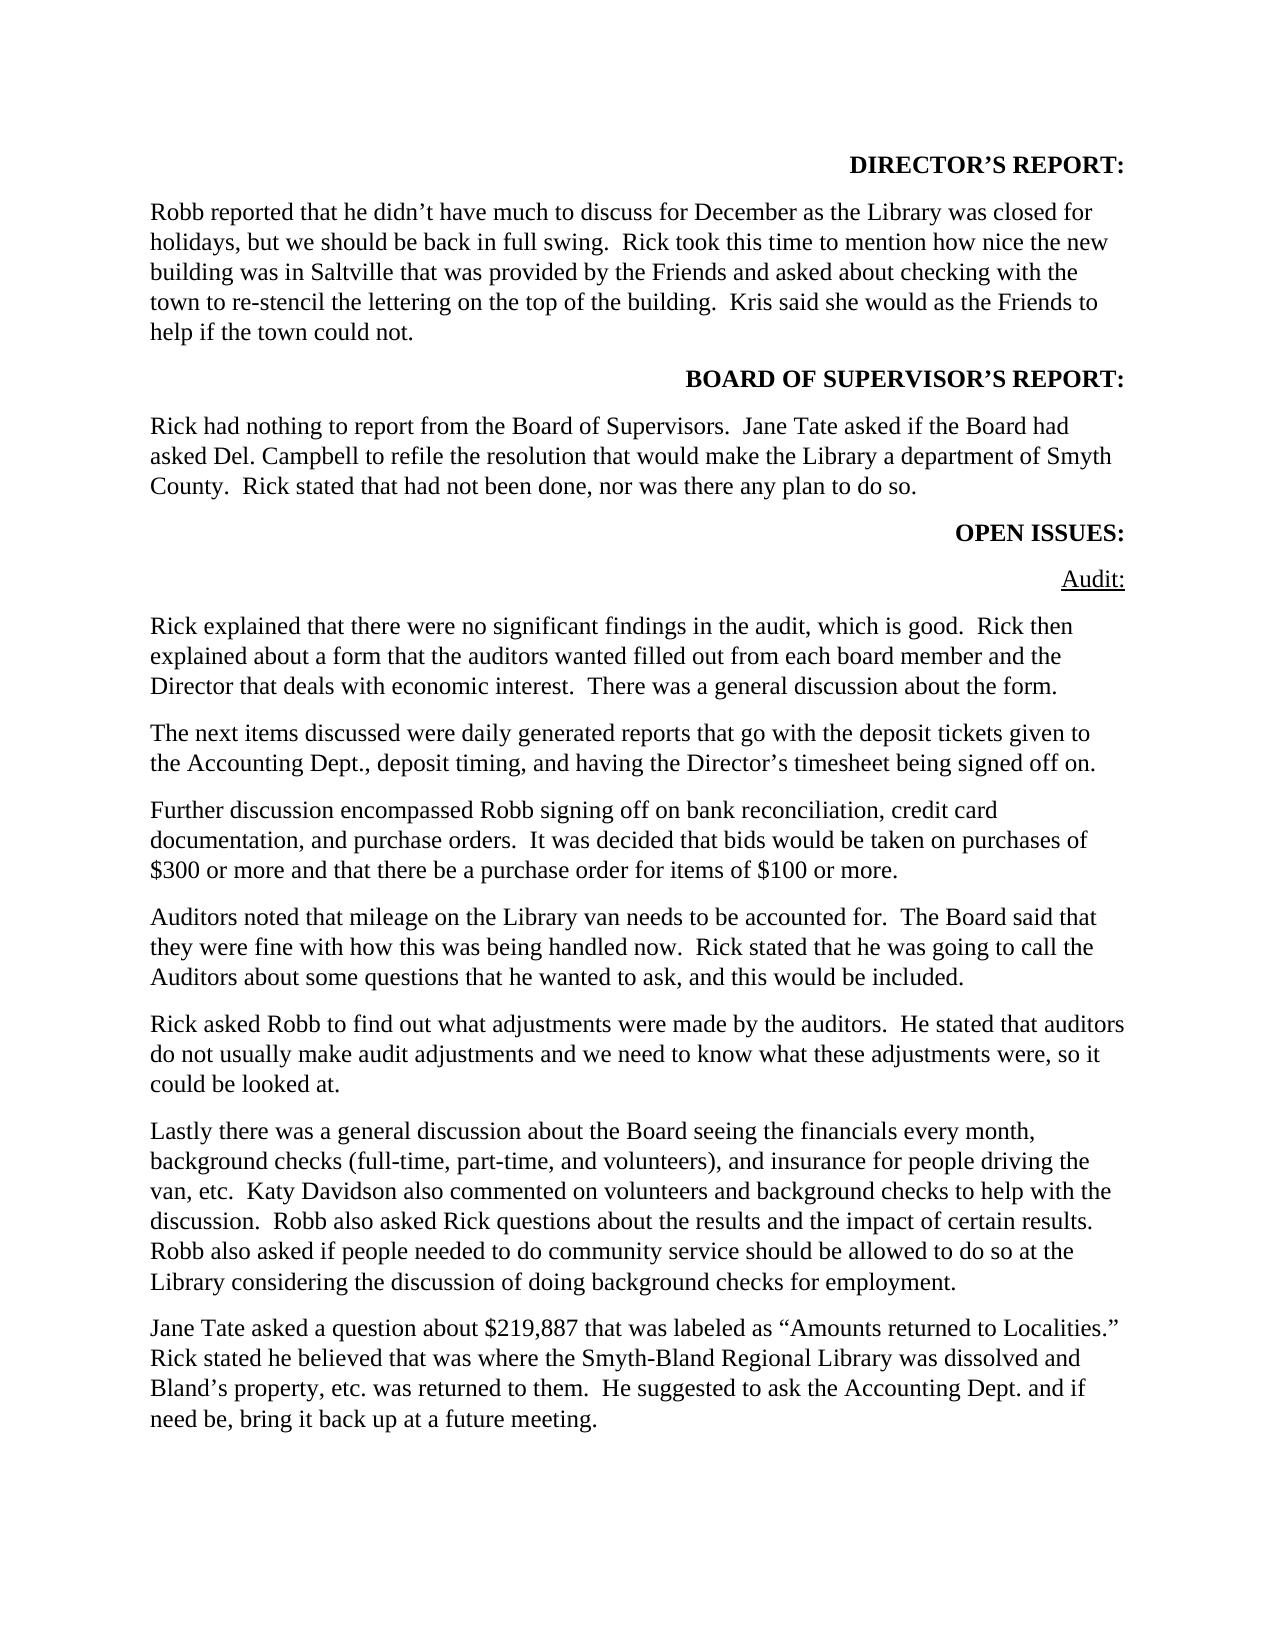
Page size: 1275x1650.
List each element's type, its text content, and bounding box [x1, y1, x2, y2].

text The next items discussed were daily generated reports that go with the deposit tickets given to the Accounting Dept., deposit timing, and having the Director’s timesheet being signed off on. [150, 718, 1125, 777]
text Auditors noted that mileage on the Library van needs to be accounted for. The Board said that they were fine with how this was being handled now. Rick stated that he was going to call the Auditors about some questions that he wanted to ask, and this would be included. [150, 902, 1125, 991]
text Rick had nothing to report from the Board of Supervisors. Jane Tate asked if the Board had asked Del. Campbell to refile the resolution that would make the Library a department of Smyth County. Rick stated that had not been done, nor was there any plan to do so. [150, 411, 1125, 500]
text Rick explained that there were no significant findings in the audit, which is good. Rick then explained about a form that the auditors wanted filled out from each board member and the Director that deals with economic interest. There was a general discussion about the form. [150, 611, 1125, 700]
text OPEN ISSUES: [150, 518, 1125, 546]
text Further discussion encompassed Robb signing off on bank reconciliation, credit card documentation, and purchase orders. It was decided that bids would be taken on purchases of $300 or more and that there be a purchase order for items of $100 or more. [150, 795, 1125, 884]
text DIRECTOR’S REPORT: [150, 150, 1125, 179]
text Robb reported that he didn’t have much to discuss for December as the Library was closed for holidays, but we should be back in full swing. Rick took this time to mention how nice the new building was in Saltville that was provided by the Friends and asked about checking with the town to re-stencil the lettering on the top of the building. Kris said she would as the Friends to help if the town could not. [150, 197, 1125, 346]
text Audit: [150, 564, 1125, 593]
text Lastly there was a general discussion about the Board seeing the financials every month, background checks (full-time, part-time, and volunteers), and insurance for people driving the van, etc. Katy Davidson also commented on volunteers and background checks to help with the discussion. Robb also asked Rick questions about the results and the impact of certain results. Robb also asked if people needed to do community service should be allowed to do so at the Library considering the discussion of doing background checks for employment. [150, 1116, 1125, 1295]
text Rick asked Robb to find out what adjustments were made by the auditors. He stated that auditors do not usually make audit adjustments and we need to know what these adjustments were, so it could be looked at. [150, 1009, 1125, 1098]
text Jane Tate asked a question about $219,887 that was labeled as “Amounts returned to Localities.” Rick stated he believed that was where the Smyth-Bland Regional Library was dissolved and Bland’s property, etc. was returned to them. He suggested to ask the Accounting Dept. and if need be, bring it back up at a future meeting. [150, 1313, 1125, 1432]
text BOARD OF SUPERVISOR’S REPORT: [150, 364, 1125, 393]
